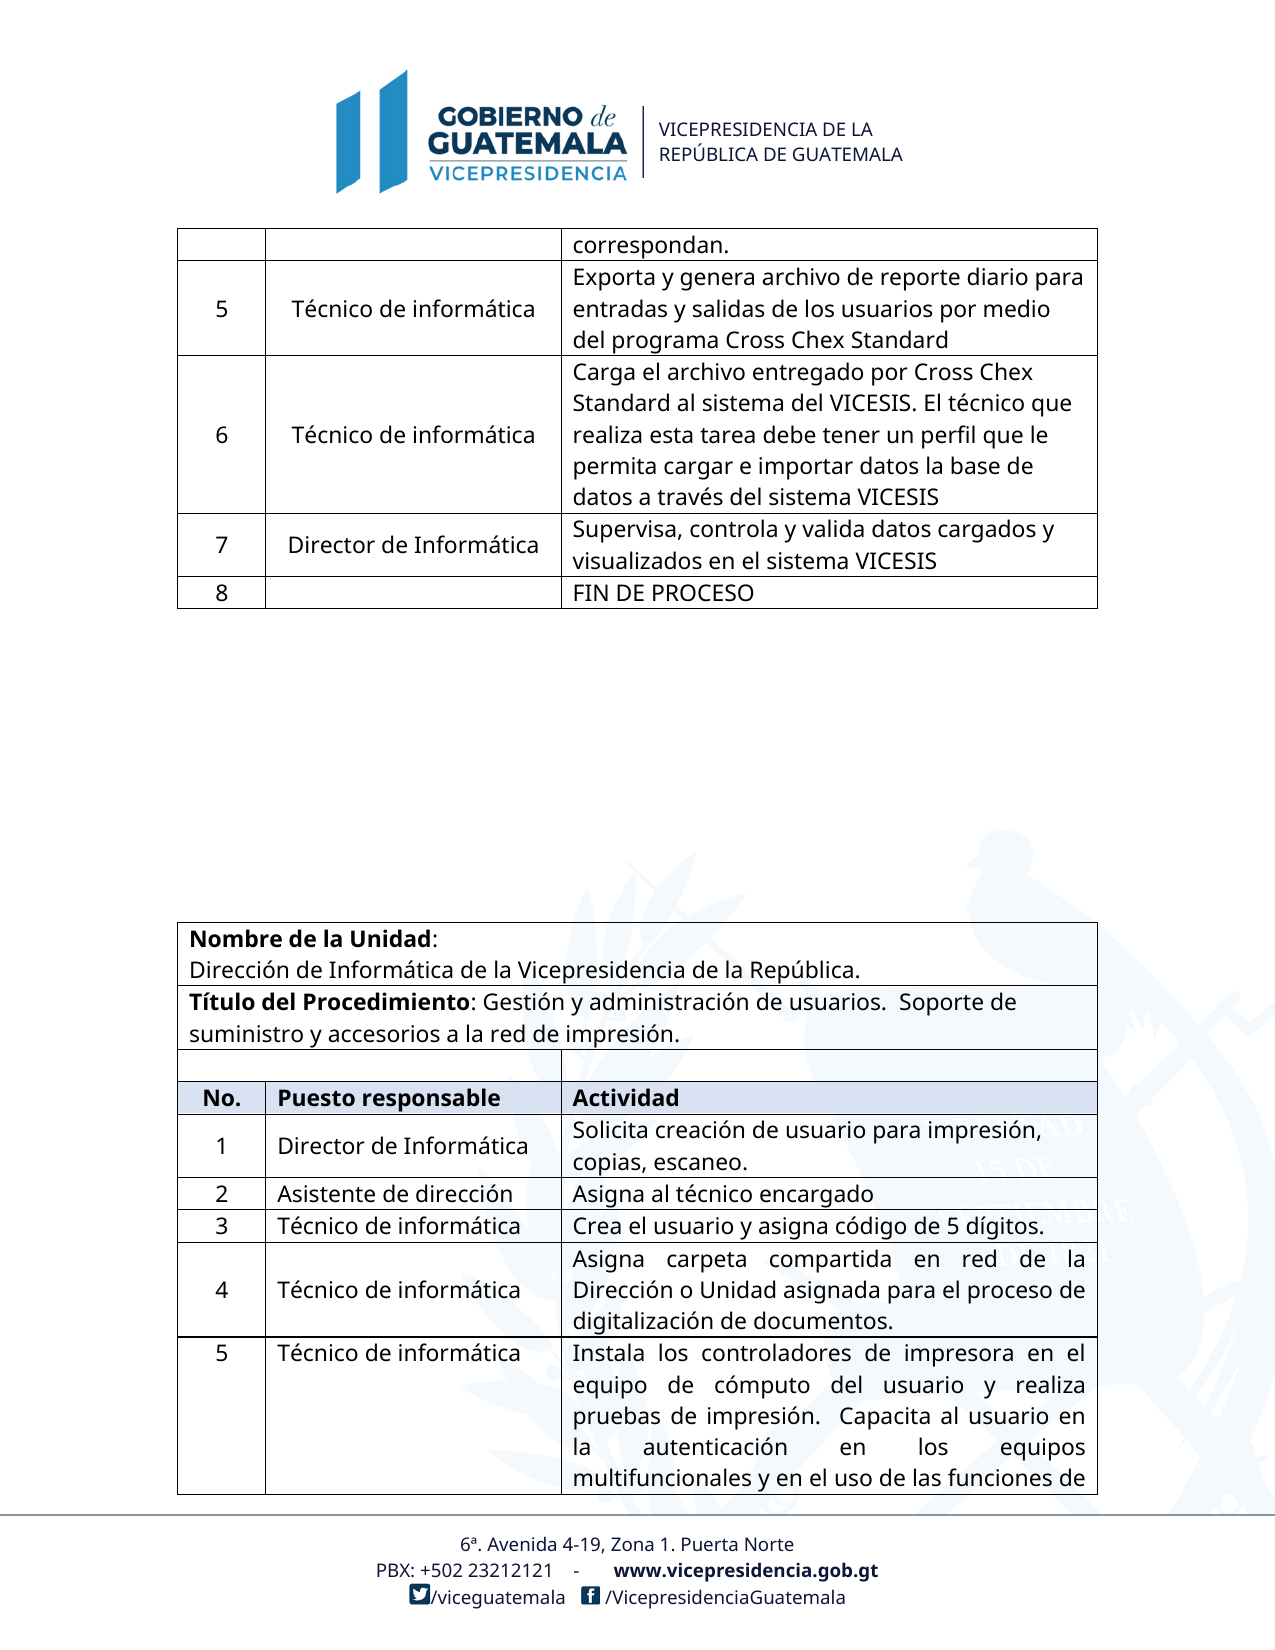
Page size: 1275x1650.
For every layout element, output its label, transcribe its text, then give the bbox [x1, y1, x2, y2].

table_cell Solicita creación de usuario para impresión, copias, escaneo. [562, 1115, 1097, 1177]
table_cell Técnico de informática [266, 1243, 561, 1336]
table_cell Exporta y genera archivo de reporte diario para entradas y salidas de los usuarios por medio del programa Cross Chex Standard [562, 261, 1097, 355]
table_cell Técnico de informática [266, 1210, 561, 1242]
table_cell Actividad [562, 1082, 1097, 1113]
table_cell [562, 1338, 1097, 1494]
table_cell Crea el usuario y asigna código de 5 dígitos. [562, 1210, 1097, 1242]
table_cell Director de Informática [266, 1115, 561, 1177]
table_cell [266, 229, 561, 260]
table_cell 2 [178, 1178, 265, 1209]
table_cell 5 [178, 261, 265, 355]
picture [0, 0, 1275, 1650]
table_cell Técnico de informática [266, 261, 561, 355]
table_cell Asigna al técnico encargado [562, 1178, 1097, 1209]
table_cell [562, 1050, 1097, 1081]
table_cell Supervisa, controla y valida datos cargados y visualizados en el sistema VICESIS [562, 514, 1097, 576]
table_cell [266, 577, 561, 608]
table_cell [178, 1050, 561, 1081]
table_cell 1 [178, 1115, 265, 1177]
table_cell Director de Informática [266, 514, 561, 576]
table_cell 5 [178, 1338, 265, 1494]
table_cell Carga el archivo entregado por Cross Chex Standard al sistema del VICESIS. El técnico que realiza esta tarea debe tener un perfil que le permita cargar e importar datos la base de datos a través del sistema VICESIS [562, 356, 1097, 512]
table_header Nombre de la Unidad: Dirección de Informática de la Vicepresidencia de la República. [178, 923, 1097, 985]
table_cell 7 [178, 514, 265, 576]
table_cell Asistente de dirección [266, 1178, 561, 1209]
table_cell 8 [178, 577, 265, 608]
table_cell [562, 229, 1097, 260]
table_cell Puesto responsable [266, 1082, 561, 1113]
table_cell FIN DE PROCESO [562, 577, 1097, 608]
table_cell 6 [178, 356, 265, 512]
table_cell 4 [178, 229, 265, 260]
table_cell Asigna carpeta compartida en red de la Dirección o Unidad asignada para el proceso de digitalización de documentos. [562, 1243, 1097, 1336]
table_cell Técnico de informática [266, 356, 561, 512]
table_cell 3 [178, 1210, 265, 1242]
table_cell 4 [178, 1243, 265, 1336]
table_cell Título del Procedimiento: Gestión y administración de usuarios. Soporte de suministro y accesorios a la red de impresión. [178, 986, 1097, 1049]
table_cell No. [178, 1082, 265, 1113]
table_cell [266, 1338, 561, 1494]
